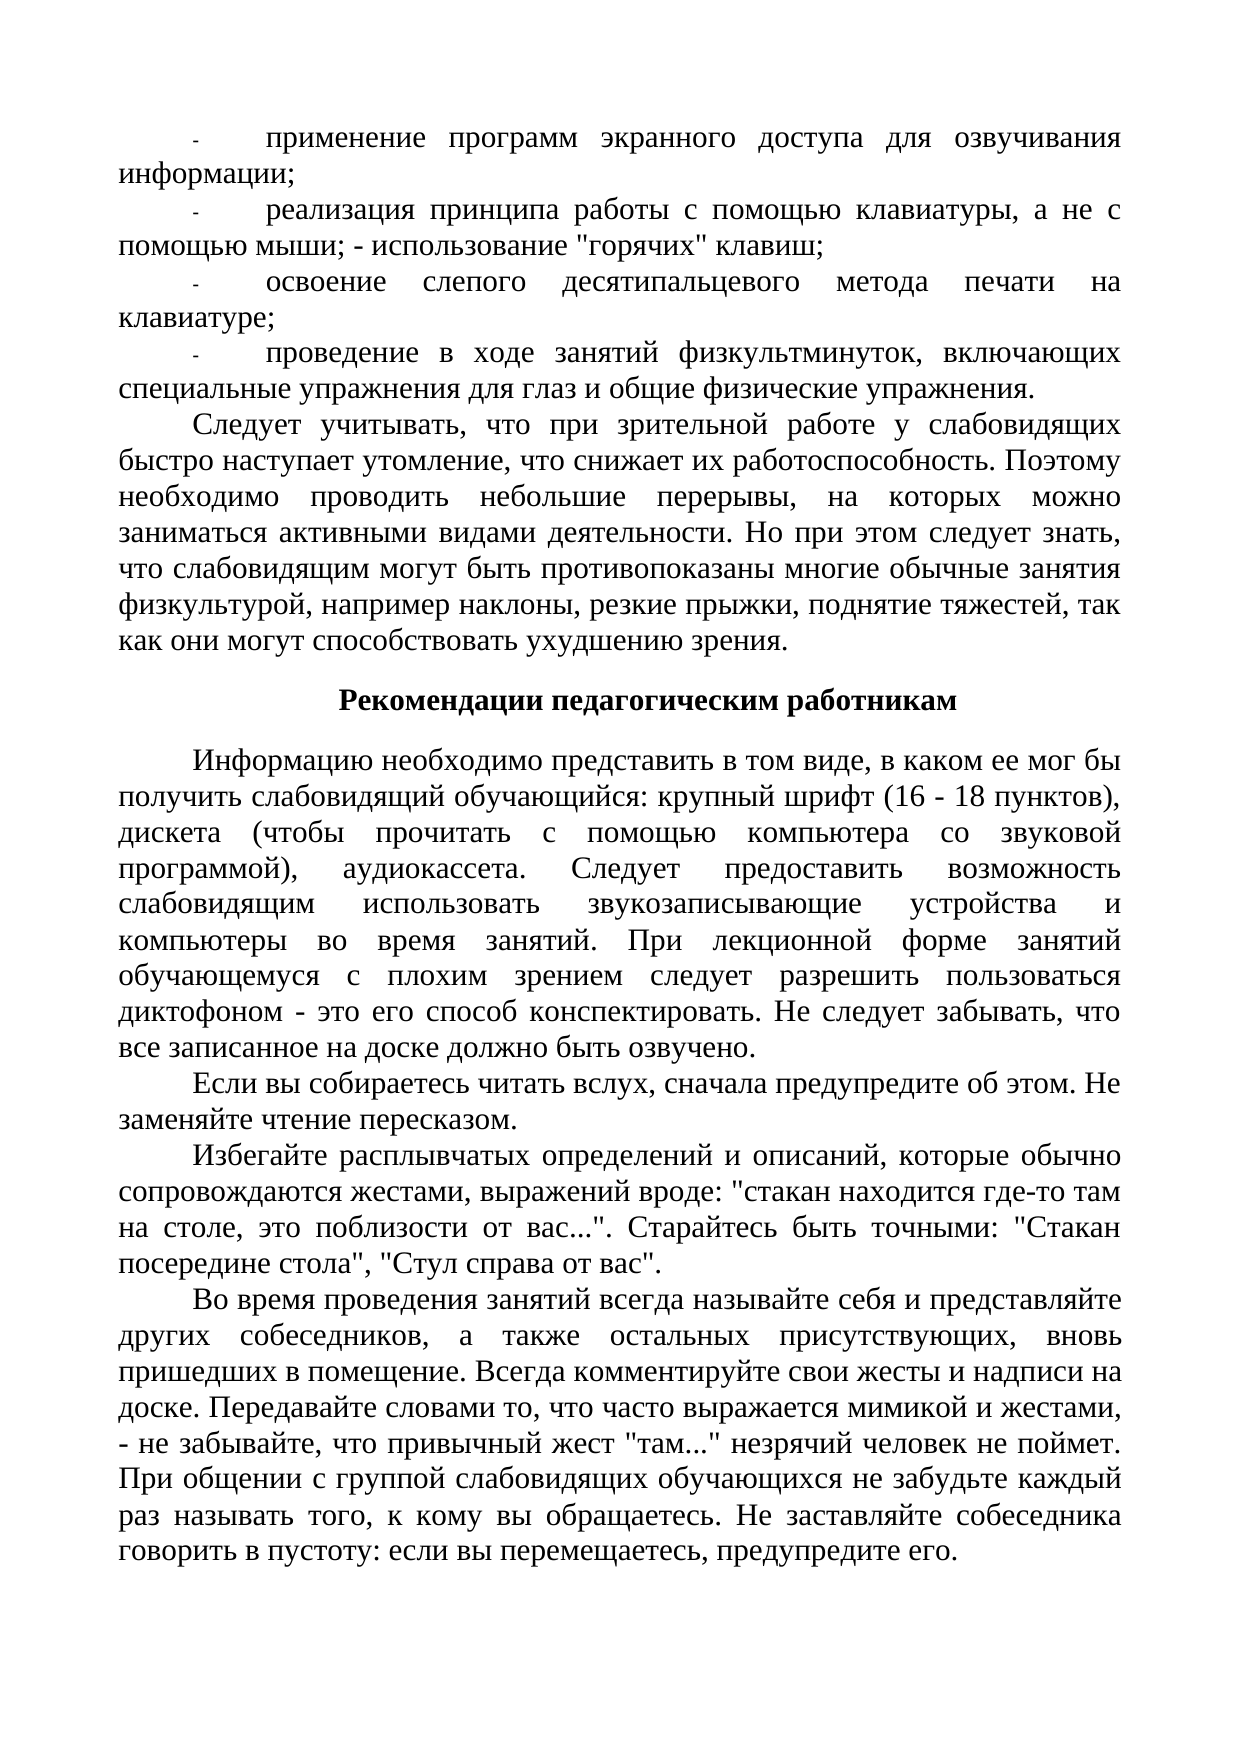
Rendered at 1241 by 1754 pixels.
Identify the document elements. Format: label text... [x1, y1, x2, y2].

list освоение слепого десятипальцевого метода печати на клавиатуре; [118, 262, 1122, 334]
list реализация принципа работы с помощью клавиатуры, а не с помощью мыши; - использование "горячих" клавиш; [118, 190, 1122, 262]
text Рекомендации педагогическим работникам [322, 681, 973, 717]
list применение программ экранного доступа для озвучивания информации; [118, 118, 1122, 190]
text Во время проведения занятий всегда называйте себя и представляйте других собеседников, а также остальных присутствующих, вновь пришедших в помещение. Всегда комментируйте свои жесты и надписи на доске. Передавайте словами то, что часто выражается мимикой и жестами, - не забывайте, что привычный жест "там..." незрячий человек не поймет. При общении с группой слабовидящих обучающихся не забудьте каждый раз называть того, к кому вы обращаетесь. Не заставляйте собеседника говорить в пустоту: если вы перемещаетесь, предупредите его. [118, 1280, 1123, 1568]
text Избегайте расплывчатых определений и описаний, которые обычно сопровождаются жестами, выражений вроде: "стакан находится где-то там на столе, это поблизости от вас...". Старайтесь быть точными: "Стакан посередине стола", "Стул справа от вас". [118, 1136, 1122, 1280]
text Если вы собираетесь читать вслух, сначала предупредите об этом. Не заменяйте чтение пересказом. [118, 1064, 1122, 1136]
text Информацию необходимо представить в том виде, в каком ее мог бы получить слабовидящий обучающийся: крупный шрифт (16 - 18 пунктов), дискета (чтобы прочитать с помощью компьютера со звуковой программой), аудиокассета. Следует предоставить возможность слабовидящим использовать звукозаписывающие устройства и компьютеры во время занятий. При лекционной форме занятий обучающемуся с плохим зрением следует разрешить пользоваться диктофоном - это его способ конспектировать. Не следует забывать, что все записанное на доске должно быть озвучено. [118, 741, 1122, 1064]
text Следует учитывать, что при зрительной работе у слабовидящих быстро наступает утомление, что снижает их работоспособность. Поэтому необходимо проводить небольшие перерывы, на которых можно заниматься активными видами деятельности. Но при этом следует знать, что слабовидящим могут быть противопоказаны многие обычные занятия физкультурой, например наклоны, резкие прыжки, поднятие тяжестей, так как они могут способствовать ухудшению зрения. [118, 406, 1122, 657]
list проведение в ходе занятий физкультминуток, включающих специальные упражнения для глаз и общие физические упражнения. [118, 334, 1122, 406]
